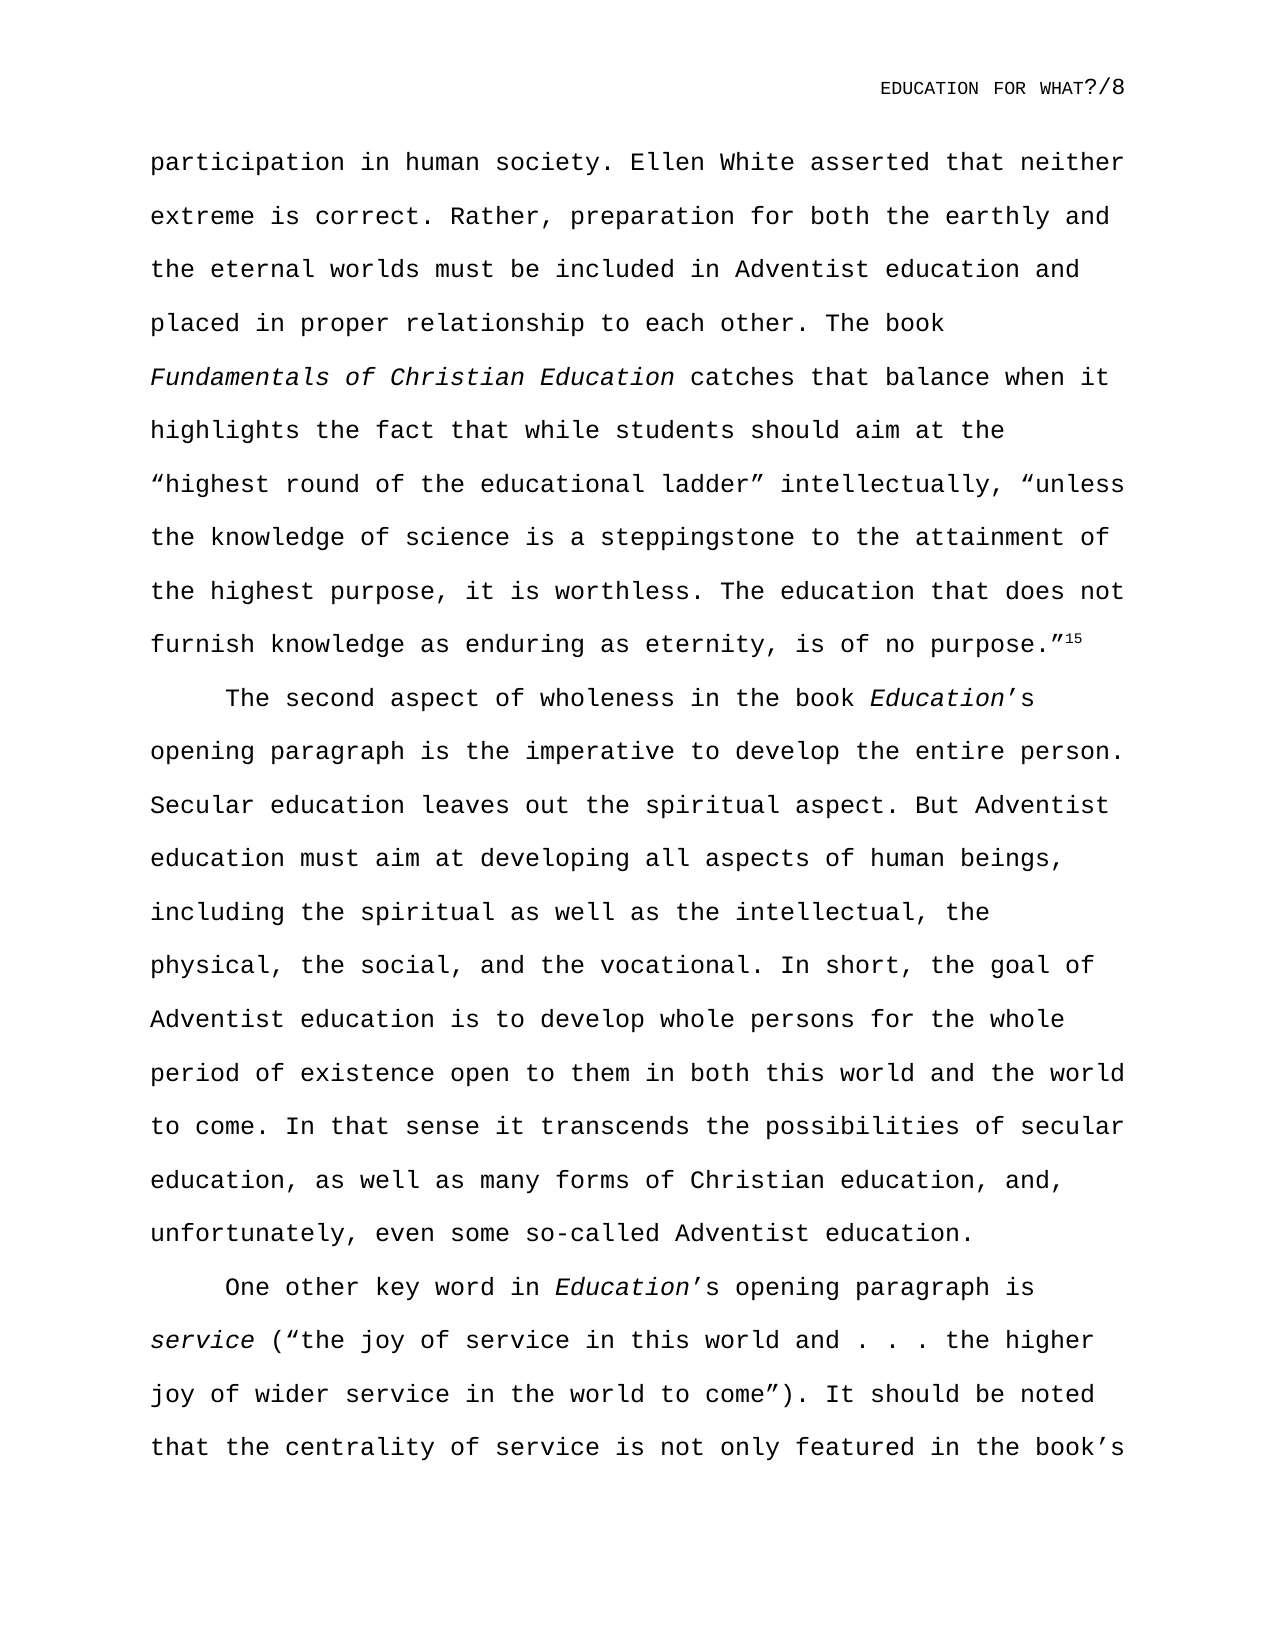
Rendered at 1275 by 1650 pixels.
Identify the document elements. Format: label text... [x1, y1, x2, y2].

text The second aspect of wholeness in the book Education’s opening paragraph is the imperative to develop the entire person. Secular education leaves out the spiritual aspect. But Adventist education must aim at developing all aspects of human beings, including the spiritual as well as the intellectual, the physical, the social, and the vocational. In short, the goal of Adventist education is to develop whole persons for the whole period of existence open to them in both this world and the world to come. In that sense it transcends the possibilities of secular education, as well as many forms of Christian education, and, unfortunately, even some so-called Adventist education. [150, 685, 1125, 1249]
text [150, 1274, 1125, 1463]
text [150, 150, 1125, 660]
